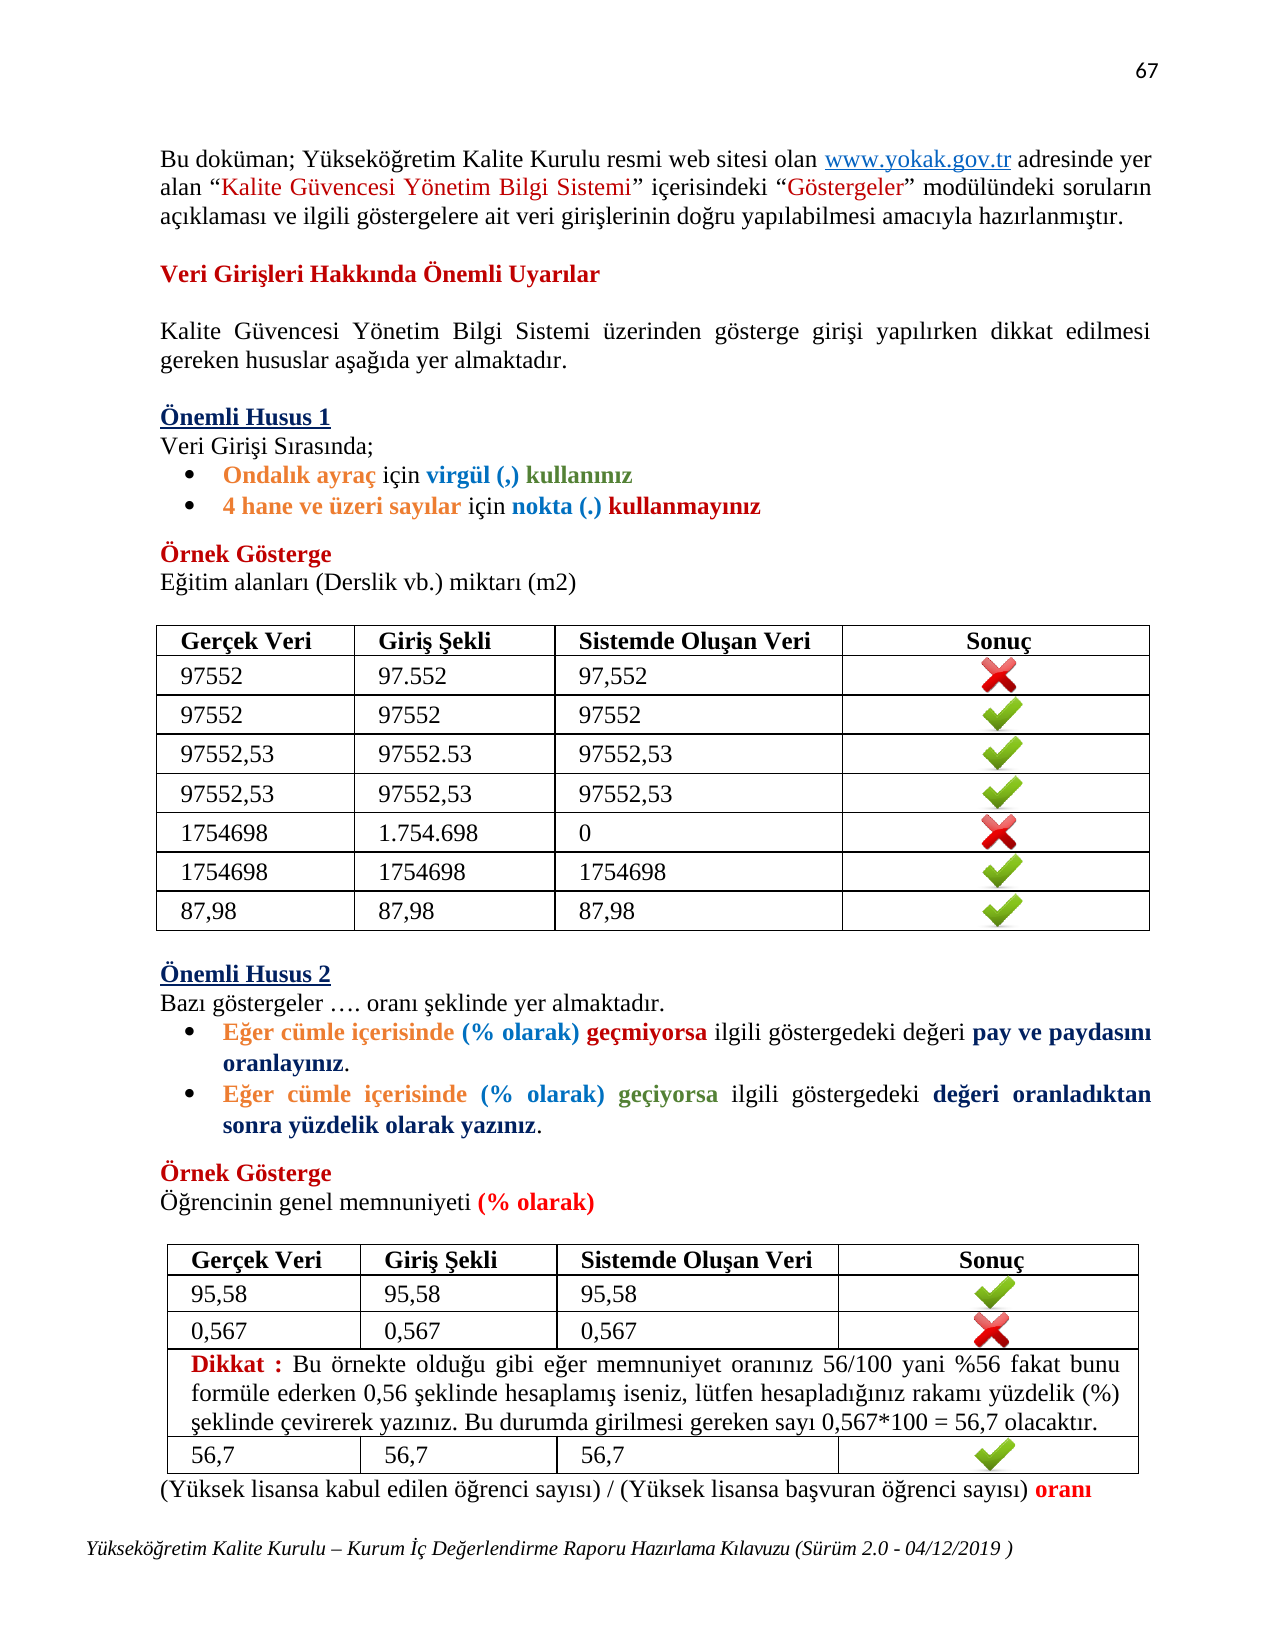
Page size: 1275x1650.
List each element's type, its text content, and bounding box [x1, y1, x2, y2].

text Örnek Gösterge [160, 1158, 1152, 1187]
table_cell [1010, 1312, 1138, 1348]
table_header Sistemde Oluşan Veri [556, 626, 842, 655]
text Örnek Gösterge [160, 539, 1152, 567]
table_cell 0,567 [168, 1312, 360, 1348]
table_cell 56,7 [361, 1437, 556, 1473]
list Eğer cümle içerisinde (% olarak) geçiyorsa ilgili göstergedeki değeri oranladıktan sonra yüzdelik olarak yazınız. [185, 1079, 1152, 1139]
table_cell 97552 [157, 656, 354, 694]
table_cell 87,98 [355, 892, 554, 930]
text Bu doküman; Yükseköğretim Kalite Kurulu resmi web sitesi olan www.yokak.gov.tr adresinde yer alan “Kalite Güvencesi Yönetim Bilgi Sistemi” içerisindeki “Göstergeler” modülündeki soruların açıklaması ve ilgili göstergelere ait veri girişlerinin doğru yapılabilmesi amacıyla hazırlanmıştır. [160, 144, 1152, 230]
table_cell 97552,53 [157, 735, 354, 773]
table_cell 97552 [157, 696, 354, 733]
picture [967, 1275, 1016, 1311]
table_cell 0,567 [558, 1312, 838, 1348]
text Önemli Husus 2 [160, 959, 1152, 988]
table_cell 95,58 [361, 1276, 556, 1311]
table_cell 0,567 [361, 1312, 556, 1348]
picture [975, 736, 1023, 772]
text Eğitim alanları (Derslik vb.) miktarı (m2) [160, 567, 1152, 596]
picture [981, 657, 1017, 693]
table_cell 97552,53 [556, 735, 842, 773]
list Ondalık ayraç için virgül (,) kullanınız [185, 460, 1152, 489]
table_cell 97552 [355, 696, 554, 733]
picture [981, 814, 1017, 850]
table_cell 97552,53 [355, 774, 554, 812]
list Eğer cümle içerisinde (% olarak) geçmiyorsa ilgili göstergedeki değeri pay ve paydasını oranlayınız. [185, 1017, 1152, 1077]
table_cell [1023, 853, 1149, 890]
table_cell 97552,53 [157, 774, 354, 812]
table_header Sonuç [843, 626, 1149, 655]
table_cell 1.754.698 [355, 813, 554, 851]
table_cell [843, 735, 1149, 773]
table_cell [843, 813, 1149, 851]
table_header Giriş Şekli [355, 626, 554, 655]
list 4 hane ve üzeri sayılar için nokta (.) kullanmayınız [185, 491, 1152, 520]
text (Yüksek lisansa kabul edilen öğrenci sayısı) / (Yüksek lisansa başvuran öğrenci sayısı) oranı [160, 1474, 1152, 1502]
table_cell 95,58 [558, 1276, 838, 1311]
text Veri Girişi Sırasında; [160, 431, 1152, 460]
table_cell 87,98 [157, 892, 354, 930]
table_cell [839, 1312, 973, 1348]
table_cell [1023, 696, 1149, 733]
table_header Gerçek Veri [168, 1245, 360, 1274]
table_cell 97552.53 [355, 735, 554, 773]
table_cell [839, 1276, 967, 1311]
table_cell 1754698 [556, 853, 842, 890]
picture [973, 1312, 1010, 1348]
picture [967, 1437, 1016, 1473]
picture [975, 893, 1023, 929]
table_cell [839, 1437, 967, 1473]
text Bazı göstergeler …. oranı şeklinde yer almaktadır. [160, 988, 1152, 1017]
table_cell 56,7 [558, 1437, 838, 1473]
table_header Sistemde Oluşan Veri [558, 1245, 838, 1274]
table_cell 97,552 [556, 656, 842, 694]
picture [975, 696, 1023, 733]
table_cell 95,58 [168, 1276, 360, 1311]
table_cell Dikkat : Bu örnekte olduğu gibi eğer memnuniyet oranınız 56/100 yani %56 fakat bunu formüle ederken 0,56 şeklinde hesaplamış iseniz, lütfen hesapladığınız rakamı yüzdelik (%) şeklinde çevirerek yazınız. Bu durumda girilmesi gereken sayı 0,567*100 = 56,7 olacaktır. [168, 1350, 1138, 1436]
table_header Gerçek Veri [157, 626, 354, 655]
table_cell 1754698 [355, 853, 554, 890]
table_cell 56,7 [168, 1437, 360, 1473]
table_cell [1016, 1437, 1138, 1473]
table_cell 97.552 [355, 656, 554, 694]
text Öğrencinin genel memnuniyeti (% olarak) [160, 1187, 1152, 1215]
text Önemli Husus 1 [160, 402, 1152, 431]
table_cell 1754698 [157, 853, 354, 890]
table_cell [843, 853, 975, 890]
table_cell 87,98 [556, 892, 842, 930]
table_header Giriş Şekli [361, 1245, 556, 1274]
table_cell [843, 696, 975, 733]
table_cell 97552 [556, 696, 842, 733]
text Kalite Güvencesi Yönetim Bilgi Sistemi üzerinden gösterge girişi yapılırken dikkat edilmesi gereken hususlar aşağıda yer almaktadır. [160, 316, 1152, 374]
table_cell [843, 774, 1149, 812]
picture [975, 853, 1023, 890]
picture [975, 775, 1023, 811]
text Veri Girişleri Hakkında Önemli Uyarılar [160, 259, 1152, 287]
table_cell 0 [556, 813, 842, 851]
table_cell [843, 892, 1149, 930]
table_cell [843, 656, 1149, 694]
table_cell 97552,53 [556, 774, 842, 812]
table_cell [1016, 1276, 1138, 1311]
table_cell 1754698 [157, 813, 354, 851]
table_header Sonuç [839, 1245, 1138, 1274]
